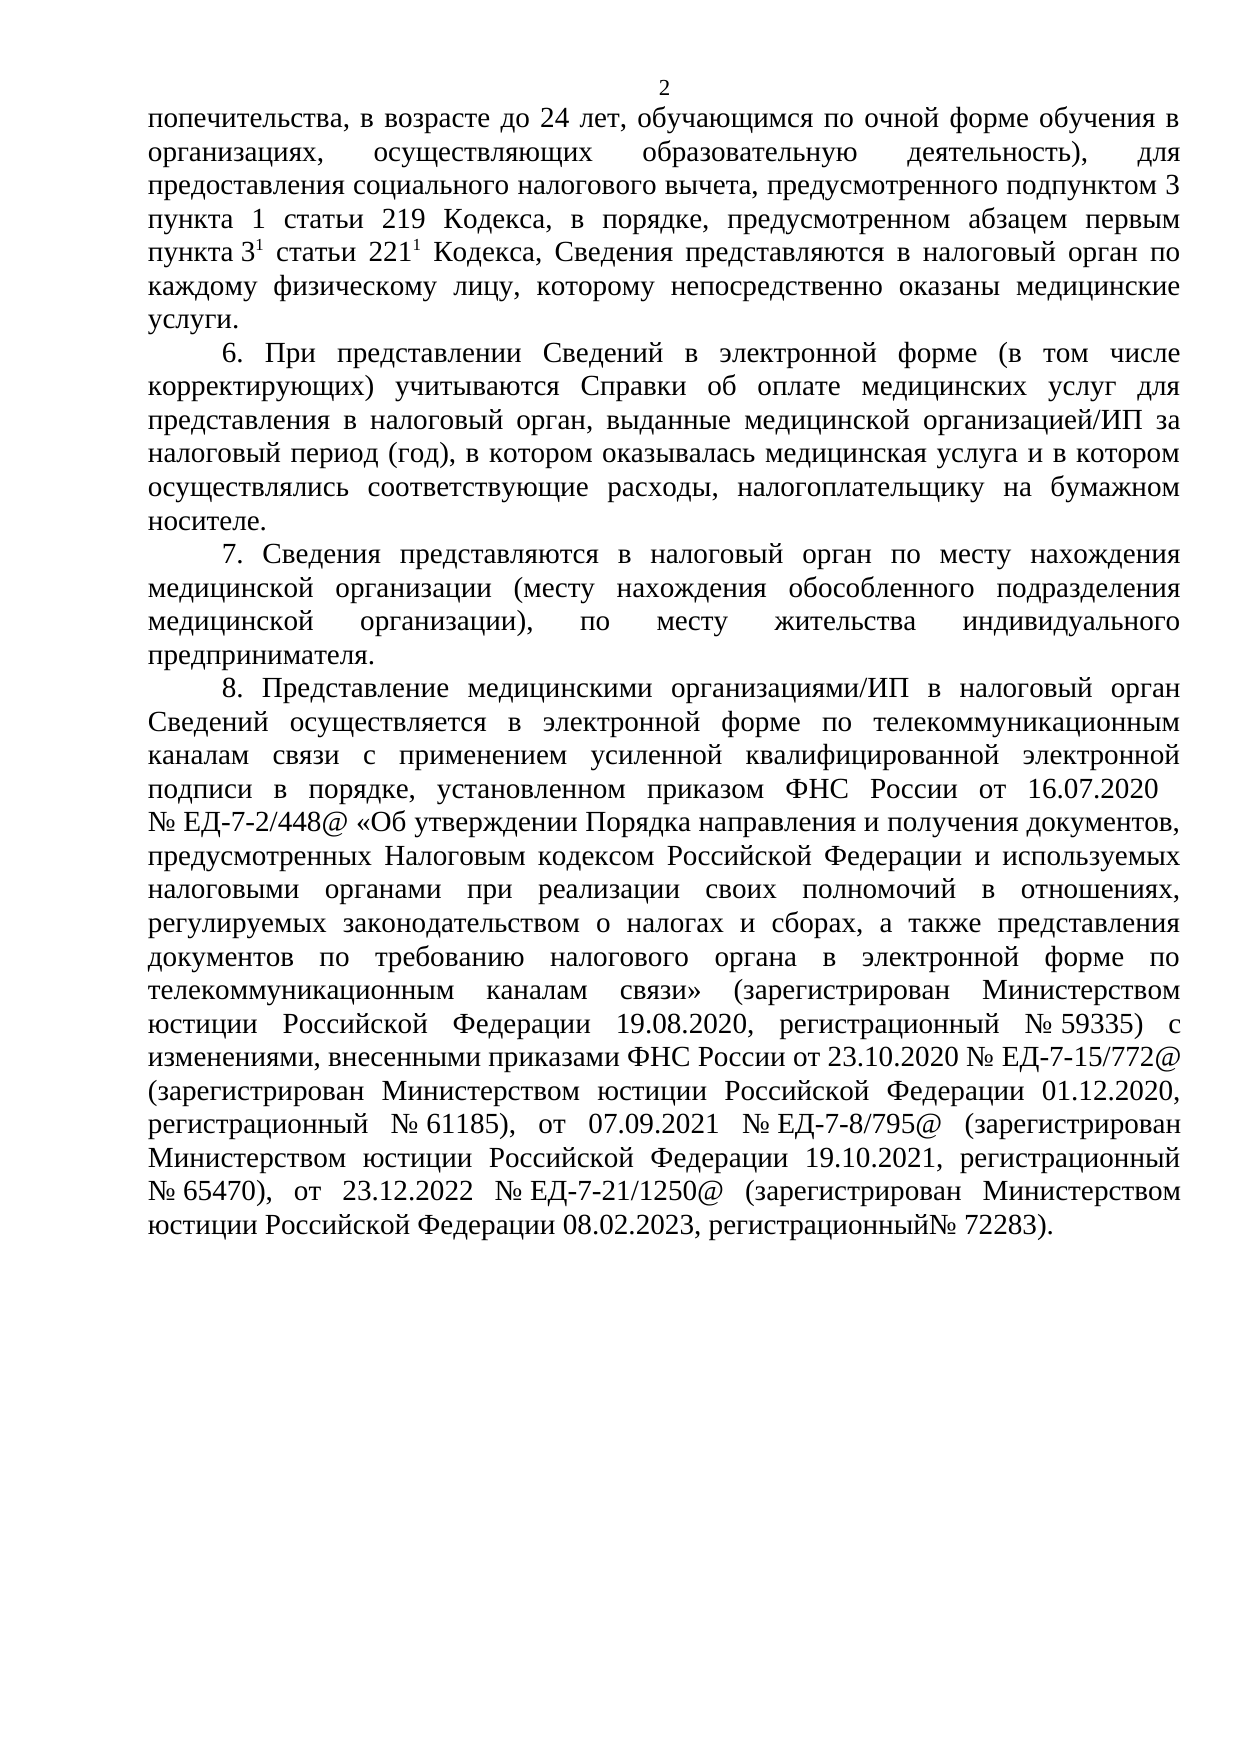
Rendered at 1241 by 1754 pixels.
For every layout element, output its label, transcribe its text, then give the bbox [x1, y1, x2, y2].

text 6. При представлении Сведений в электронной форме (в том числе корректирующих) учитываются Справки об оплате медицинских услуг для представления в налоговый орган, выданные медицинской организацией/ИП за налоговый период (год), в котором оказывалась медицинская услуга и в котором осуществлялись соответствующие расходы, налогоплательщику на бумажном носителе. [148, 335, 1181, 536]
text 7. Сведения представляются в налоговый орган по месту нахождения медицинской организации (месту нахождения обособленного подразделения медицинской организации), по месту жительства индивидуального предпринимателя. [148, 536, 1181, 670]
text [148, 100, 1181, 335]
text 8. Представление медицинскими организациями/ИП в налоговый орган Сведений осуществляется в электронной форме по телекоммуникационным каналам связи с применением усиленной квалифицированной электронной подписи в порядке, установленном приказом ФНС России от 16.07.2020 № ЕД-7-2/448@ «Об утверждении Порядка направления и получения документов, предусмотренных Налоговым кодексом Российской Федерации и используемых налоговыми органами при реализации своих полномочий в отношениях, регулируемых законодательством о налогах и сборах, а также представления документов по требованию налогового органа в электронной форме по телекоммуникационным каналам связи» (зарегистрирован Министерством юстиции Российской Федерации 19.08.2020, регистрационный № 59335) с изменениями, внесенными приказами ФНС России от 23.10.2020 № ЕД-7-15/772@ (зарегистрирован Министерством юстиции Российской Федерации 01.12.2020, регистрационный № 61185), от 07.09.2021 № ЕД-7-8/795@ (зарегистрирован Министерством юстиции Российской Федерации 19.10.2021, регистрационный № 65470), от 23.12.2022 № ЕД-7-21/1250@ (зарегистрирован Министерством юстиции Российской Федерации 08.02.2023, регистрационный№ 72283). [148, 670, 1181, 1241]
